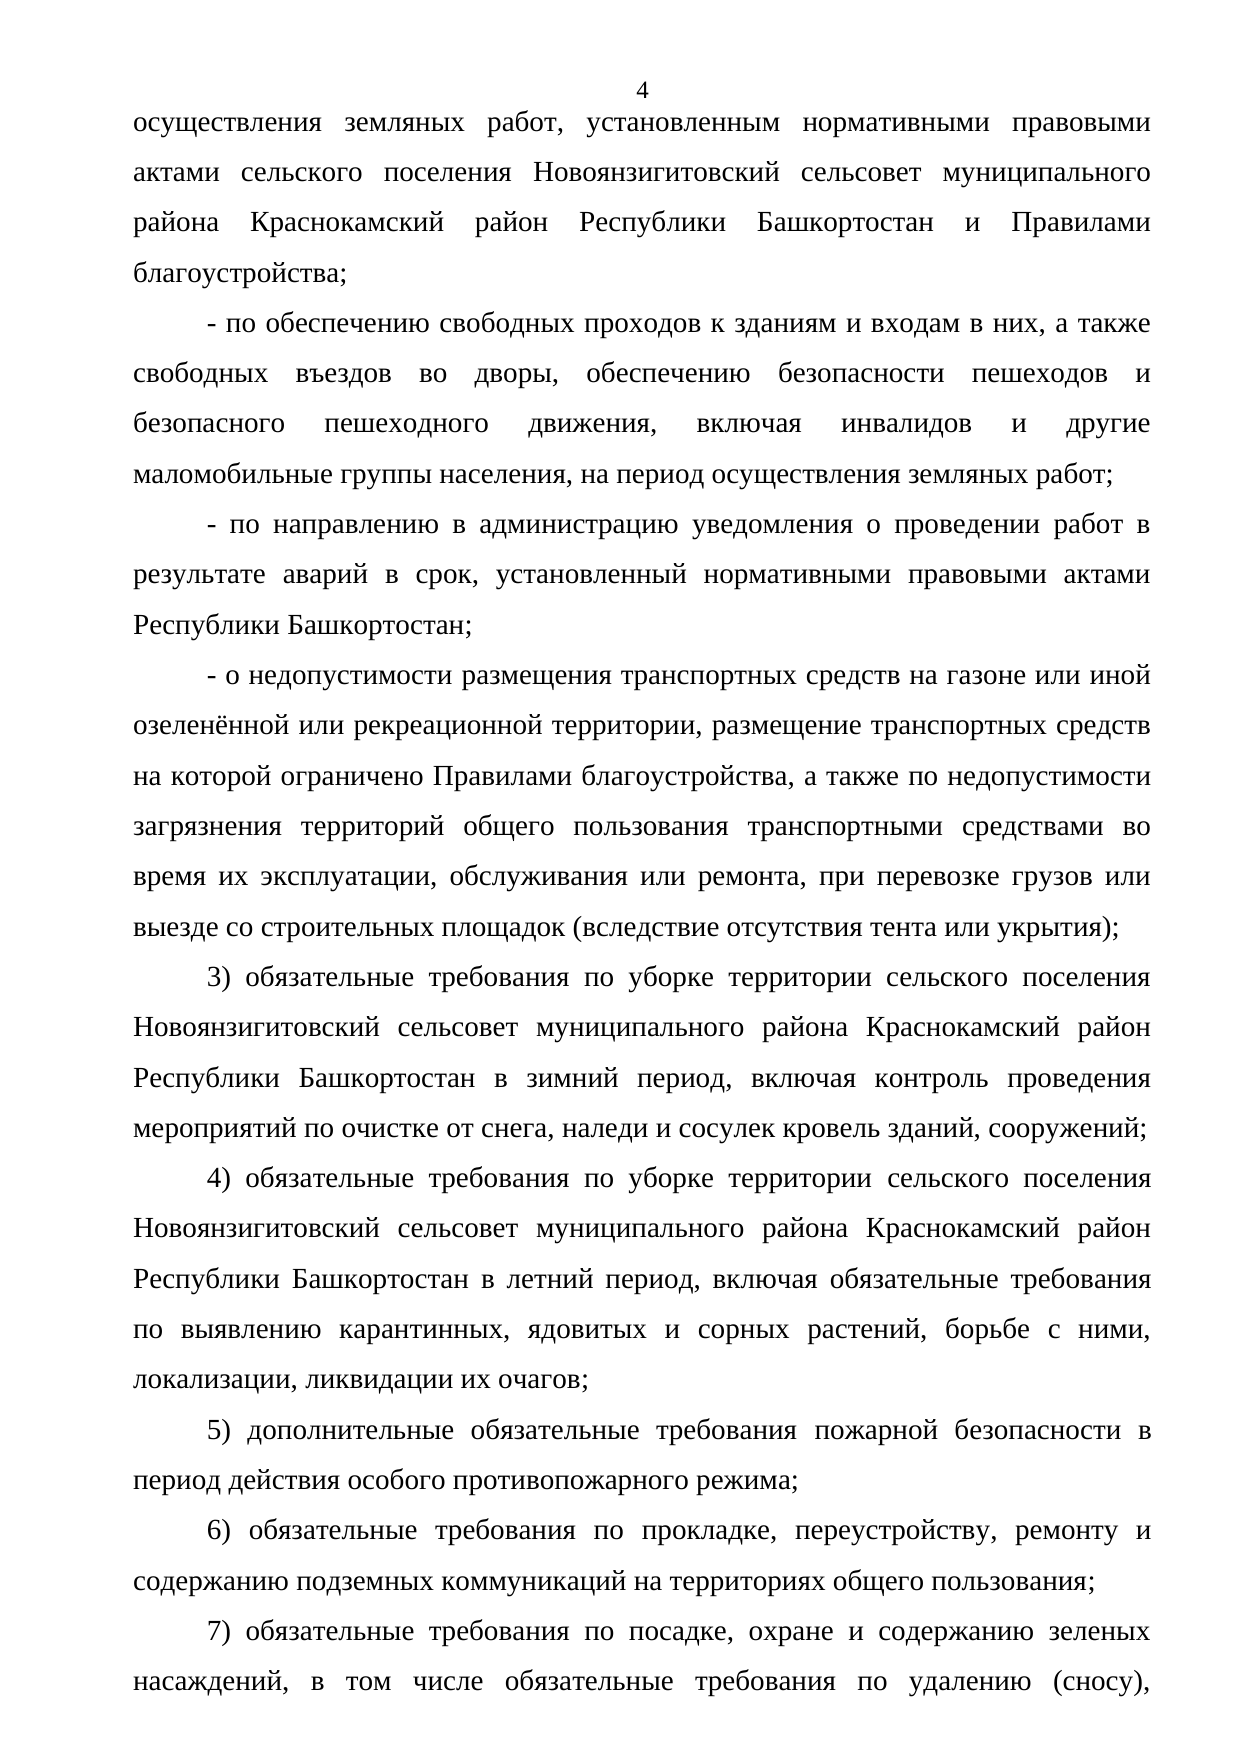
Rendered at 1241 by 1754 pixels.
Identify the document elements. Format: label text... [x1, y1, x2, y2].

text 3) обязательные требования по уборке территории сельского поселения Новоянзигитовский сельсовет муниципального района Краснокамский район Республики Башкортостан в зимний период, включая контроль проведения мероприятий по очистке от снега, наледи и сосулек кровель зданий, сооружений; [133, 959, 1152, 1143]
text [133, 1613, 1152, 1697]
text - о недопустимости размещения транспортных средств на газоне или иной озеленённой или рекреационной территории, размещение транспортных средств на которой ограничено Правилами благоустройства, а также по недопустимости загрязнения территорий общего пользования транспортными средствами во время их эксплуатации, обслуживания или ремонта, при перевозке грузов или выезде со строительных площадок (вследствие отсутствия тента или укрытия); [133, 657, 1152, 942]
text 6) обязательные требования по прокладке, переустройству, ремонту и содержанию подземных коммуникаций на территориях общего пользования; [133, 1512, 1152, 1596]
text 4) обязательные требования по уборке территории сельского поселения Новоянзигитовский сельсовет муниципального района Краснокамский район Республики Башкортостан в летний период, включая обязательные требования по выявлению карантинных, ядовитых и сорных растений, борьбе с ними, локализации, ликвидации их очагов; [133, 1160, 1152, 1395]
text - по обеспечению свободных проходов к зданиям и входам в них, а также свободных въездов во дворы, обеспечению безопасности пешеходов и безопасного пешеходного движения, включая инвалидов и другие маломобильные группы населения, на период осуществления земляных работ; [133, 305, 1152, 489]
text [133, 104, 1152, 288]
text - по направлению в администрацию уведомления о проведении работ в результате аварий в срок, установленный нормативными правовыми актами Республики Башкортостан; [133, 506, 1152, 640]
text 5) дополнительные обязательные требования пожарной безопасности в период действия особого противопожарного режима; [133, 1412, 1152, 1496]
